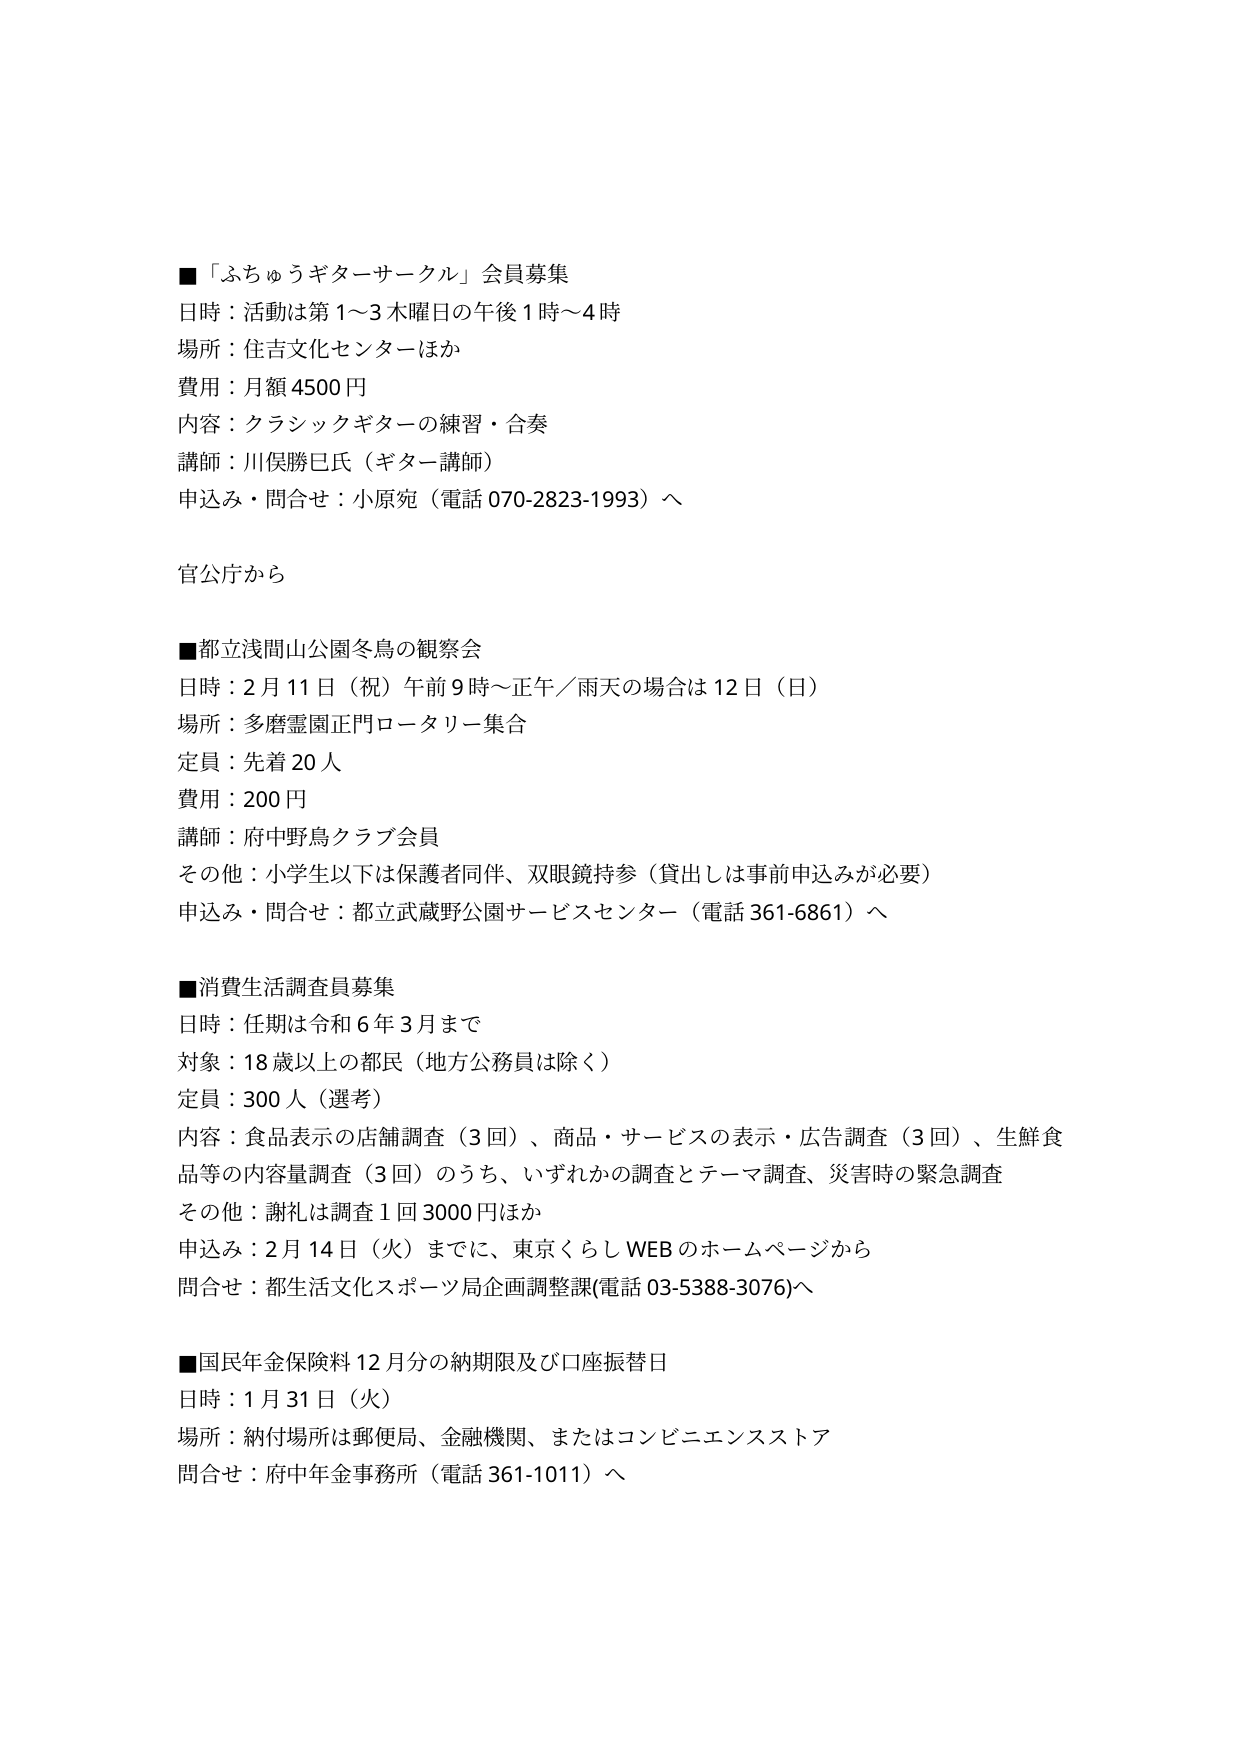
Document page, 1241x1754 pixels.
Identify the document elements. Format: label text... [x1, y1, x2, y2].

text 問合せ：都生活文化スポーツ局企画調整課(電話03-5388-3076)へ [177, 1267, 1063, 1304]
text 内容：食品表示の店舗調査（3回）、商品・サービスの表示・広告調査（3回）、生鮮食品等の内容量調査（3回）のうち、いずれかの調査とテーマ調査、災害時の緊急調査 [177, 1117, 1063, 1192]
text 申込み：2月14日（火）までに、東京くらしWEBのホームページから [177, 1229, 1063, 1267]
text 日時：任期は令和6年3月まで [177, 1004, 1063, 1042]
text 日時：1月31日（火） [177, 1379, 1063, 1417]
text 日時：2月11日（祝）午前9時～正午／雨天の場合は12日（日） [177, 667, 1063, 704]
text ■消費生活調査員募集 [177, 967, 1063, 1004]
text 日時：活動は第1～3木曜日の午後1時～4時 [177, 292, 1063, 329]
text ■都立浅間山公園冬鳥の観察会 [177, 629, 1063, 667]
text 費用：200円 [177, 779, 1063, 817]
text 講師：府中野鳥クラブ会員 [177, 817, 1063, 854]
text 定員：300人（選考） [177, 1079, 1063, 1117]
text 場所：住吉文化センターほか [177, 329, 1063, 367]
text 申込み・問合せ：小原宛（電話070-2823-1993）へ [177, 479, 1063, 517]
text 申込み・問合せ：都立武蔵野公園サービスセンター（電話361-6861）へ [177, 892, 1063, 929]
text その他：小学生以下は保護者同伴、双眼鏡持参（貸出しは事前申込みが必要） [177, 854, 1063, 892]
text 問合せ：府中年金事務所（電話361-1011）へ [177, 1454, 1063, 1492]
text ■「ふちゅうギターサークル」会員募集 [177, 254, 1063, 292]
text 内容：クラシックギターの練習・合奏 [177, 404, 1063, 442]
text 対象：18歳以上の都民（地方公務員は除く） [177, 1042, 1063, 1079]
text 官公庁から [177, 554, 1063, 592]
text 場所：多磨霊園正門ロータリー集合 [177, 704, 1063, 742]
text 費用：月額4500円 [177, 367, 1063, 404]
text 講師：川俣勝巳氏（ギター講師） [177, 442, 1063, 479]
text 場所：納付場所は郵便局、金融機関、またはコンビニエンスストア [177, 1417, 1063, 1454]
text ■国民年金保険料12月分の納期限及び口座振替日 [177, 1342, 1063, 1379]
text その他：謝礼は調査１回3000円ほか [177, 1192, 1063, 1229]
text 定員：先着20人 [177, 742, 1063, 779]
